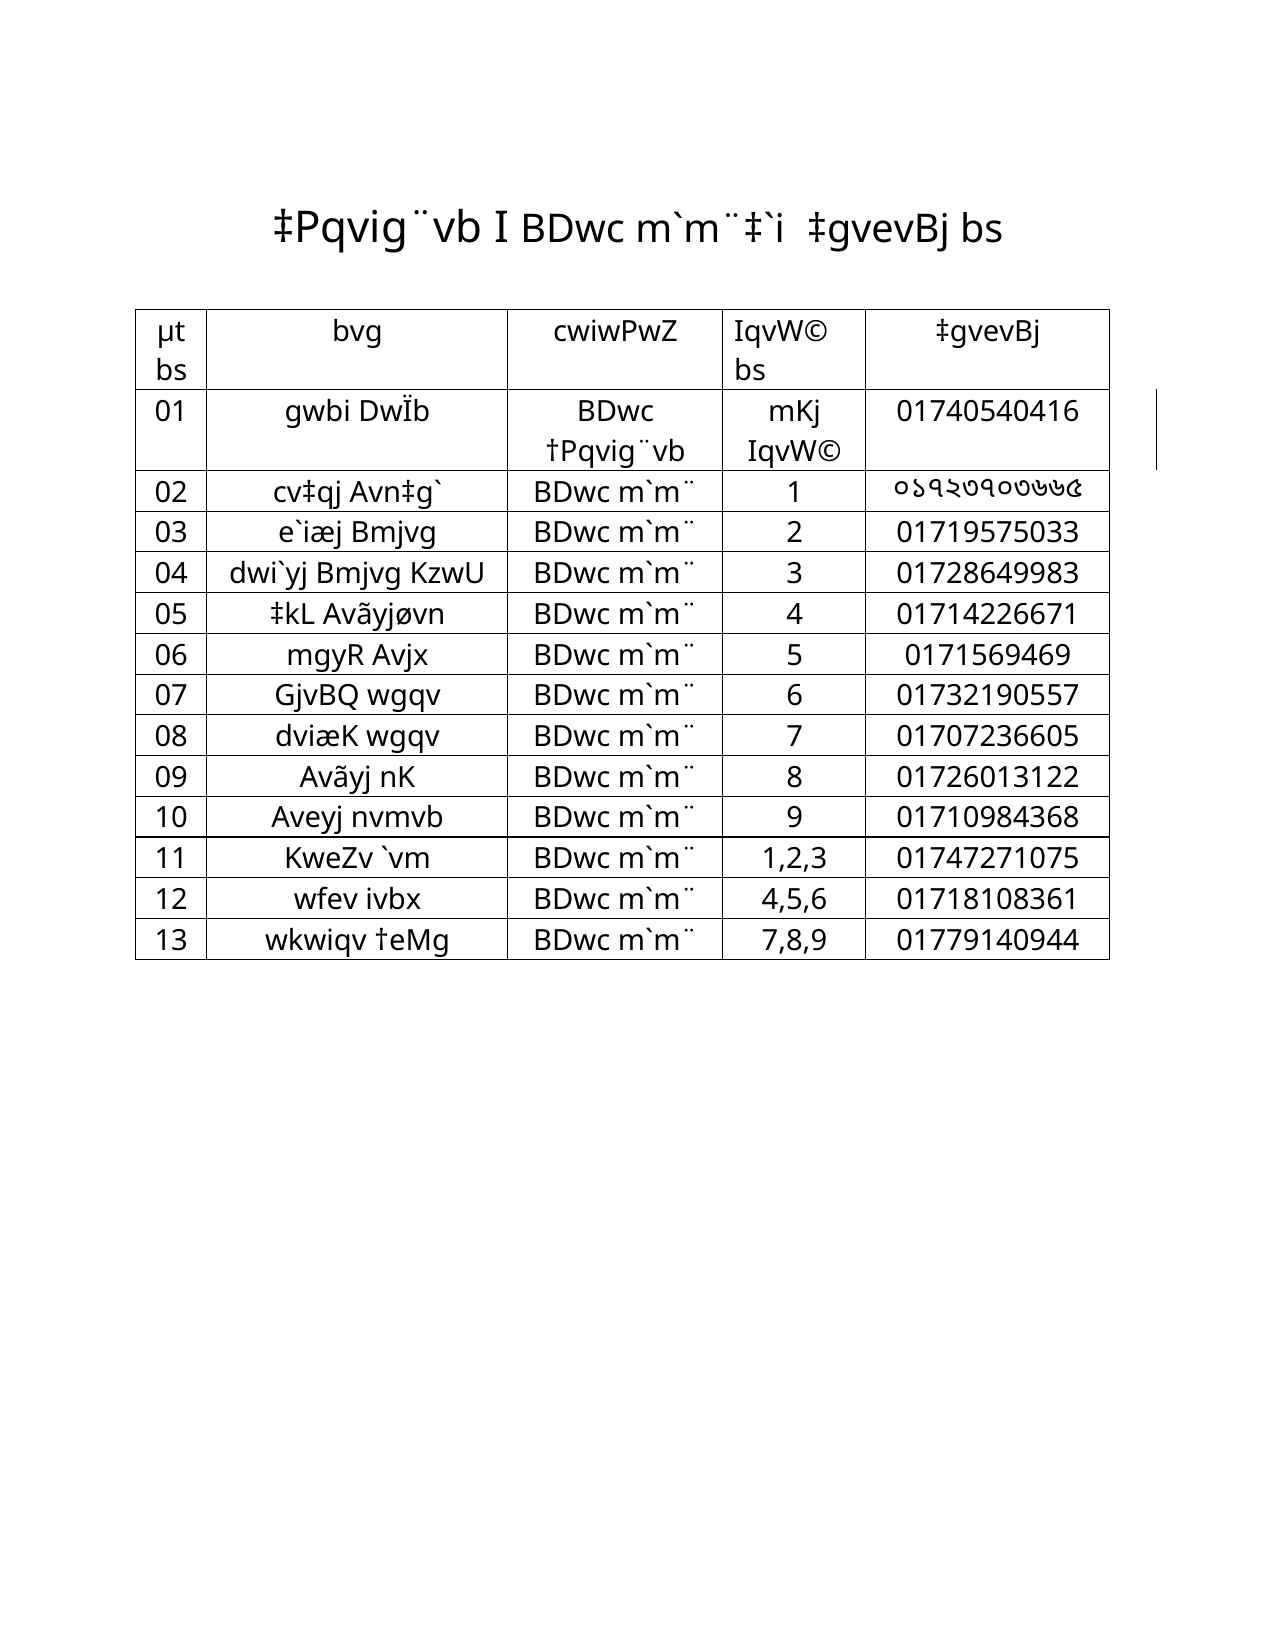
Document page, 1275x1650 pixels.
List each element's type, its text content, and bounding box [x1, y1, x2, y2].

table_cell BDwc m`m¨ [508, 878, 722, 918]
table_cell 1 [723, 471, 865, 511]
table_cell 06 [136, 634, 206, 673]
table_cell 08 [136, 715, 206, 755]
table_cell BDwc m`m¨ [508, 471, 722, 511]
table_cell GjvBQ wgqv [207, 675, 507, 714]
table_cell 01728649983 [866, 552, 1109, 592]
table_cell 12 [136, 878, 206, 918]
table_cell 2 [723, 512, 865, 551]
table_cell BDwc m`m¨ [508, 512, 722, 551]
table_cell BDwc m`m¨ [508, 797, 722, 836]
table_cell BDwc m`m¨ [508, 675, 722, 714]
table_cell cv‡qj Avn‡g` [207, 471, 507, 511]
table_header IqvW© bs [723, 310, 865, 389]
table_cell mgyR Avjx [207, 634, 507, 673]
table_header cwiwPwZ [508, 310, 722, 389]
table_cell 6 [723, 675, 865, 714]
table_cell 05 [136, 593, 206, 633]
table_cell 0171569469 [866, 634, 1109, 673]
table_header µt bs [136, 310, 206, 389]
table_cell BDwc m`m¨ [508, 634, 722, 673]
table_cell 4,5,6 [723, 878, 865, 918]
table_header ‡gvevBj [866, 310, 1109, 389]
table_cell 01 [136, 390, 206, 470]
table_cell BDwc m`m¨ [508, 756, 722, 796]
table_cell mKj IqvW© [723, 390, 865, 470]
table_cell BDwc m`m¨ [508, 919, 722, 958]
table_cell 3 [723, 552, 865, 592]
table_cell ০১৭২৩৭০৩৬৬৫ [866, 471, 1109, 511]
table_cell ‡kL Avãyjøvn [207, 593, 507, 633]
table_cell gwbi DwÏb [207, 390, 507, 470]
table_cell 03 [136, 512, 206, 551]
table_cell BDwc m`m¨ [508, 552, 722, 592]
table_cell 7 [723, 715, 865, 755]
table_cell KweZv `vm [207, 838, 507, 877]
table_cell Avãyj nK [207, 756, 507, 796]
table_cell 1,2,3 [723, 838, 865, 877]
table_cell dwi`yj Bmjvg KzwU [207, 552, 507, 592]
table_cell BDwc †Pqvig¨vb [508, 390, 722, 470]
table_cell 13 [136, 919, 206, 958]
table_cell 01714226671 [866, 593, 1109, 633]
table_header bvg [207, 310, 507, 389]
table_cell 01740540416 [866, 390, 1109, 470]
table_cell wfev ivbx [207, 878, 507, 918]
table_cell 01710984368 [866, 797, 1109, 836]
table_cell 01726013122 [866, 756, 1109, 796]
table_cell BDwc m`m¨ [508, 715, 722, 755]
table_cell 01719575033 [866, 512, 1109, 551]
text ‡Pqvig¨vb I BDwc m`m¨‡`i ‡gvevBj bs [150, 195, 1125, 255]
table_cell 9 [723, 797, 865, 836]
table_cell 01747271075 [866, 838, 1109, 877]
table_cell wkwiqv †eMg [207, 919, 507, 958]
table_cell dviæK wgqv [207, 715, 507, 755]
table_cell 5 [723, 634, 865, 673]
table_cell 07 [136, 675, 206, 714]
table_cell 02 [136, 471, 206, 511]
table_cell 01718108361 [866, 878, 1109, 918]
table_cell e`iæj Bmjvg [207, 512, 507, 551]
table_cell 7,8,9 [723, 919, 865, 958]
table_cell Aveyj nvmvb [207, 797, 507, 836]
table_cell 01707236605 [866, 715, 1109, 755]
table_cell 01779140944 [866, 919, 1109, 958]
table_cell 01732190557 [866, 675, 1109, 714]
table_cell [1110, 389, 1156, 470]
table_cell BDwc m`m¨ [508, 838, 722, 877]
table_cell 09 [136, 756, 206, 796]
table_cell 11 [136, 838, 206, 877]
table_cell BDwc m`m¨ [508, 593, 722, 633]
table_cell 4 [723, 593, 865, 633]
table_cell 10 [136, 797, 206, 836]
table_cell 04 [136, 552, 206, 592]
table_cell 8 [723, 756, 865, 796]
